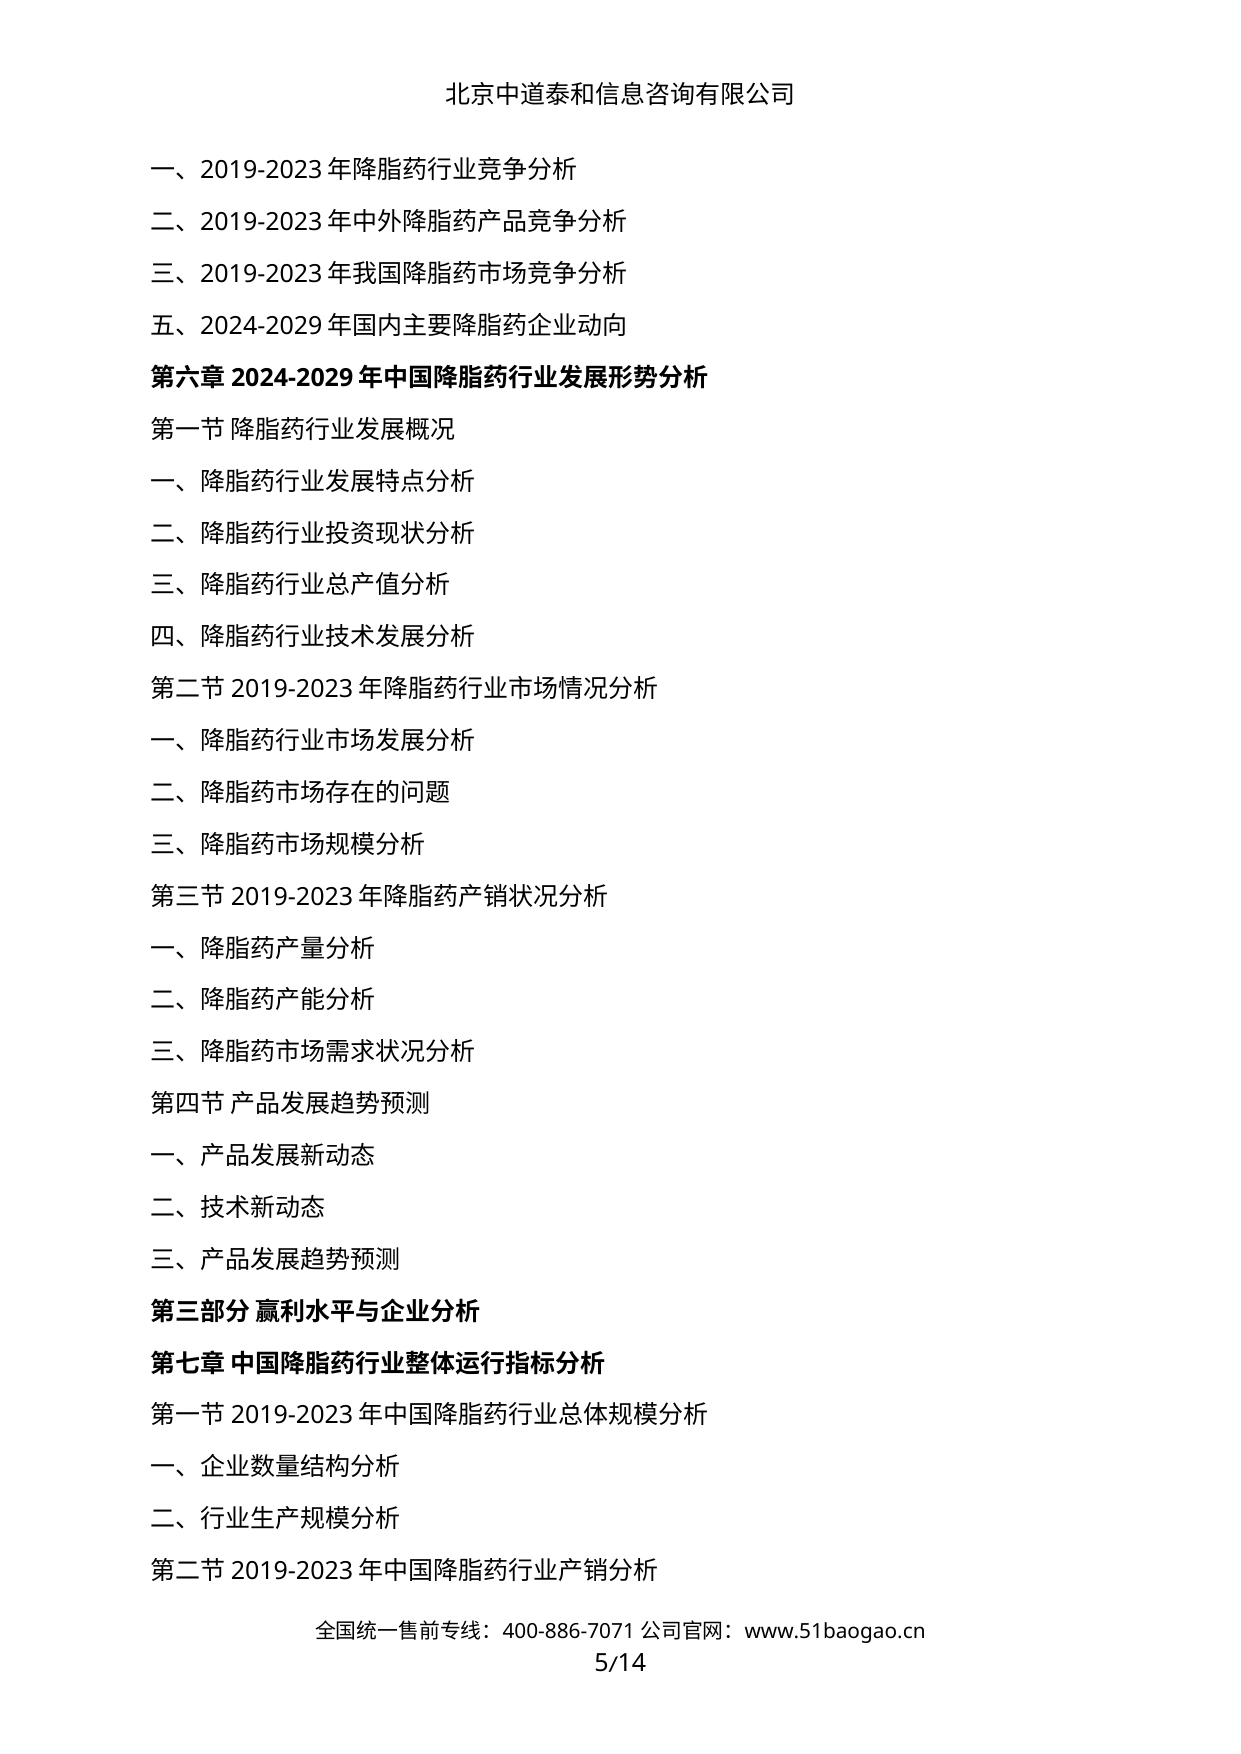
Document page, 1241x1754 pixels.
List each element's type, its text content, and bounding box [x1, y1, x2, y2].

text 三、降脂药市场需求状况分析 [150, 1032, 1090, 1068]
text 一、2019-2023年降脂药行业竞争分析 [150, 150, 1090, 186]
text 三、2019-2023年我国降脂药市场竞争分析 [150, 254, 1090, 290]
text 四、降脂药行业技术发展分析 [150, 617, 1090, 653]
text 第二节 2019-2023年降脂药行业市场情况分析 [150, 669, 1090, 705]
text 二、技术新动态 [150, 1187, 1090, 1224]
text 一、产品发展新动态 [150, 1136, 1090, 1172]
text 一、降脂药行业市场发展分析 [150, 721, 1090, 757]
text 二、降脂药行业投资现状分析 [150, 513, 1090, 549]
text 第六章 2024-2029年中国降脂药行业发展形势分析 [150, 357, 1090, 394]
text 二、降脂药产能分析 [150, 980, 1090, 1016]
text 第七章 中国降脂药行业整体运行指标分析 [150, 1343, 1090, 1379]
text 五、2024-2029年国内主要降脂药企业动向 [150, 306, 1090, 342]
text 第四节 产品发展趋势预测 [150, 1084, 1090, 1120]
text 三、产品发展趋势预测 [150, 1239, 1090, 1276]
text 一、企业数量结构分析 [150, 1447, 1090, 1483]
text 三、降脂药行业总产值分析 [150, 565, 1090, 601]
text 二、降脂药市场存在的问题 [150, 772, 1090, 809]
text 第三节 2019-2023年降脂药产销状况分析 [150, 876, 1090, 912]
text 一、降脂药产量分析 [150, 928, 1090, 964]
text 第三部分 赢利水平与企业分析 [150, 1291, 1090, 1327]
text 第二节 2019-2023年中国降脂药行业产销分析 [150, 1551, 1090, 1587]
text 三、降脂药市场规模分析 [150, 824, 1090, 861]
text 二、2019-2023年中外降脂药产品竞争分析 [150, 202, 1090, 238]
text 第一节 2019-2023年中国降脂药行业总体规模分析 [150, 1395, 1090, 1431]
text 一、降脂药行业发展特点分析 [150, 461, 1090, 497]
text 第一节 降脂药行业发展概况 [150, 409, 1090, 446]
text 二、行业生产规模分析 [150, 1499, 1090, 1535]
